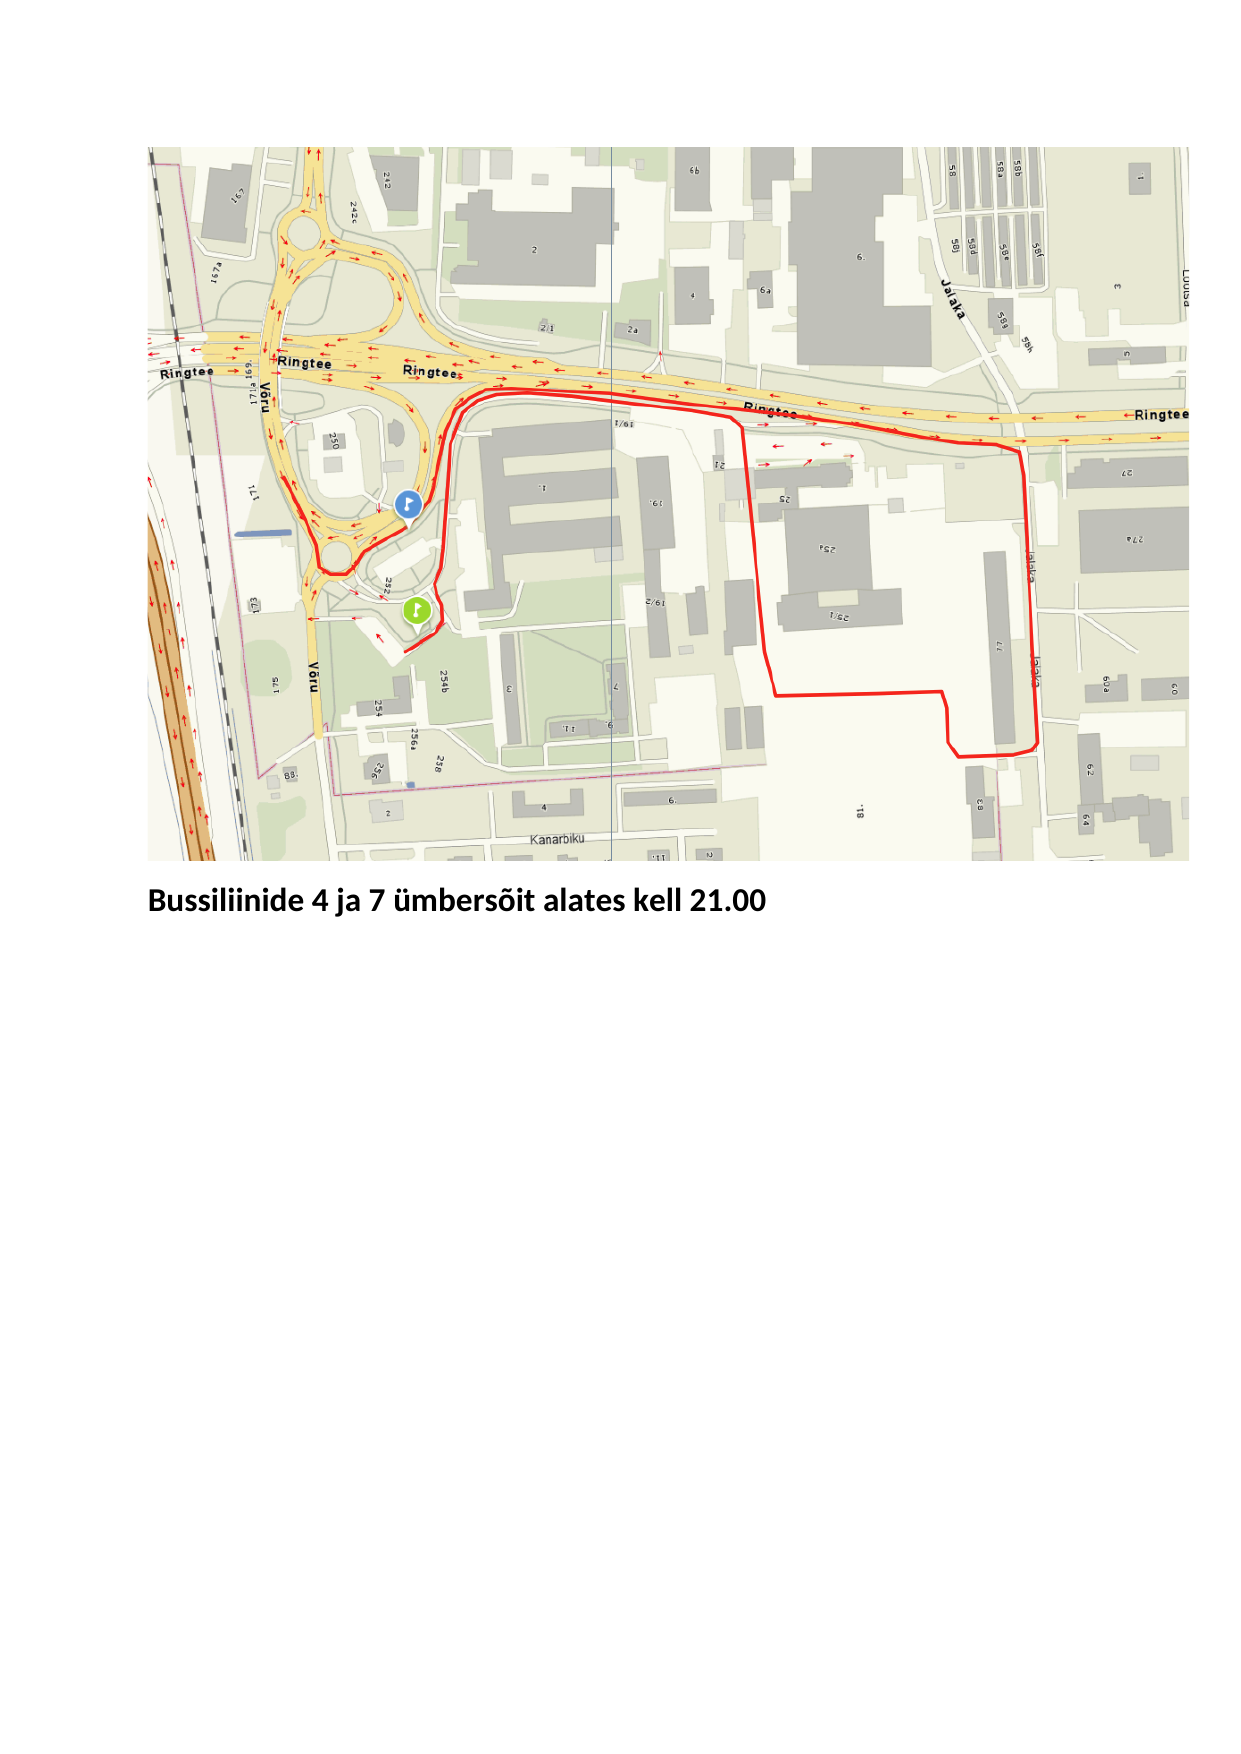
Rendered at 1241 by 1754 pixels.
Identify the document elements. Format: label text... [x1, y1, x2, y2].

text Bussiliinide 4 ja 7 ümbersõit alates kell 21.00 [148, 879, 1093, 920]
picture [147, 147, 1190, 861]
